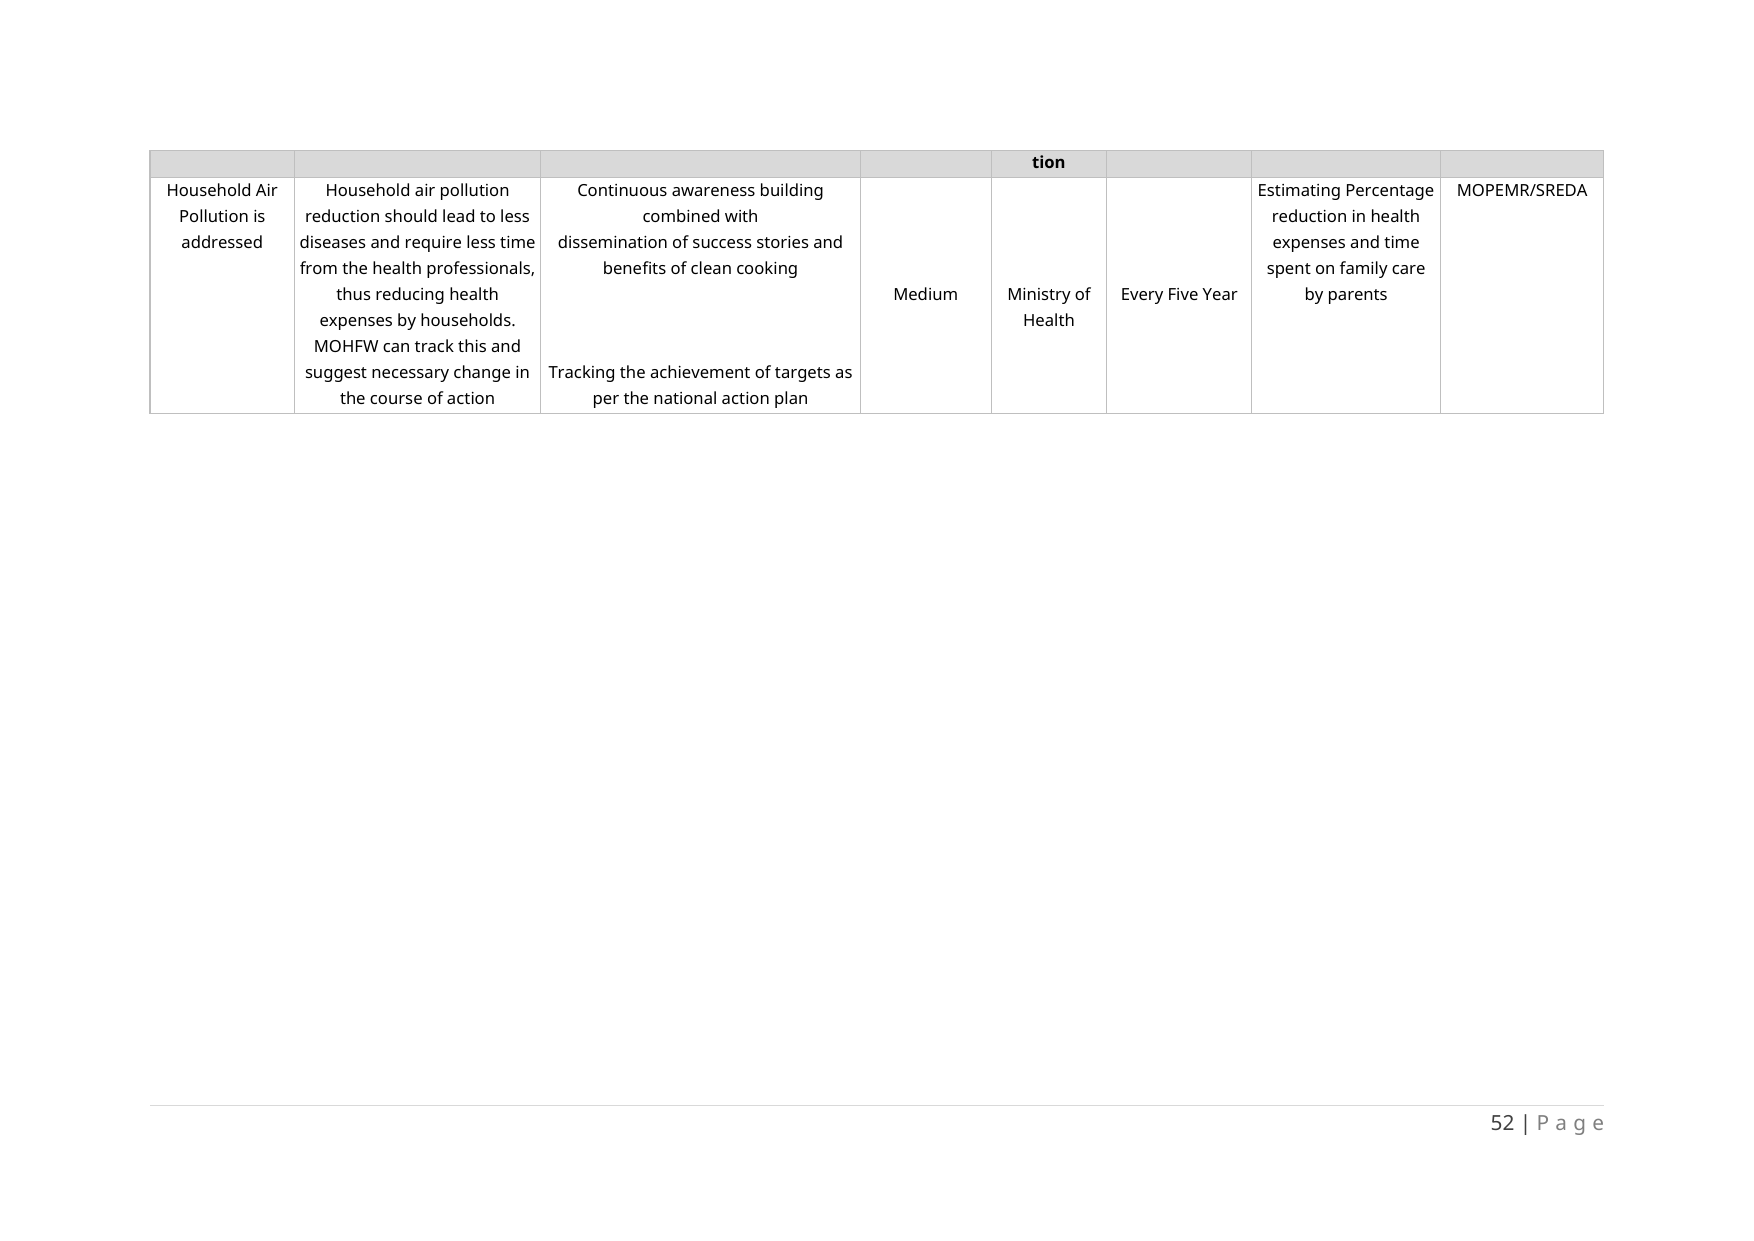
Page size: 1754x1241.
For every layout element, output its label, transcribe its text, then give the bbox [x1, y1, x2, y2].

table_cell Household air pollution reduction should lead to less diseases and require less time from the health professionals, thus reducing health expenses by households. MOHFW can track this and suggest necessary change in the course of action [295, 178, 540, 413]
table_cell Continuous awareness building combined with dissemination of success stories and benefits of clean cooking Tracking the achievement of targets as per the national action plan [541, 178, 860, 413]
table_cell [992, 151, 1106, 177]
table_cell Ministry of Health [992, 178, 1106, 413]
table_cell Every Five Year [1107, 178, 1251, 413]
table_cell Estimating Percentage reduction in health expenses and time spent on family care by parents [1252, 178, 1440, 413]
table_cell Household Air Pollution is addressed [151, 178, 294, 413]
table_cell Priority [861, 151, 991, 177]
table_cell Detail Activities [295, 151, 540, 177]
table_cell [1441, 151, 1603, 177]
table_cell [541, 151, 860, 177]
table_cell Type of Activity [151, 151, 294, 177]
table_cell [1252, 151, 1440, 177]
table_cell MOPEMR/SREDA [1441, 178, 1603, 413]
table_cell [1107, 151, 1251, 177]
table_cell Medium [861, 178, 991, 413]
